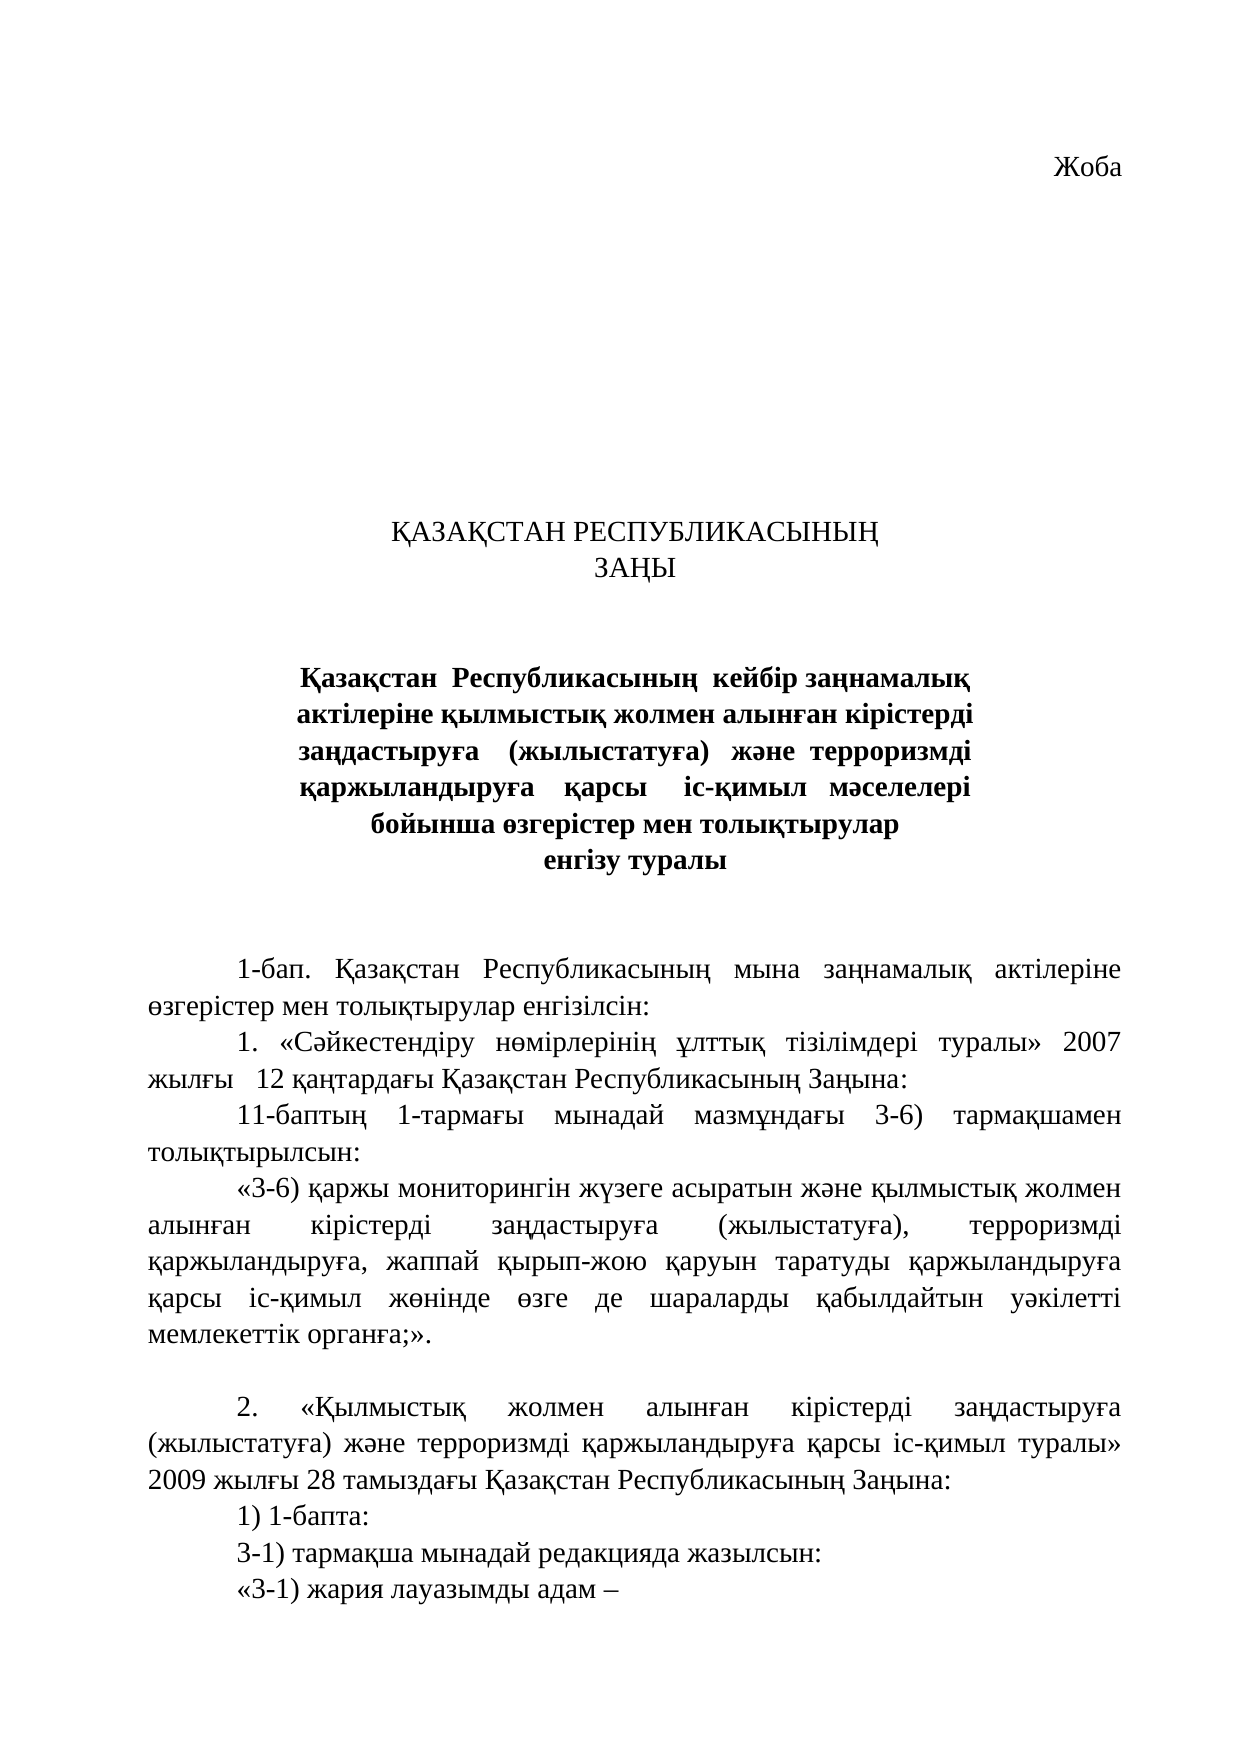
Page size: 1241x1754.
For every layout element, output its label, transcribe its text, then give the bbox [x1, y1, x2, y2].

text 2. «Қылмыстық жолмен алынған кірістерді заңдастыруға (жылыстатуға) және терроризмді қаржыландыруға қарсы іс-қимыл туралы» 2009 жылғы 28 тамыздағы Қазақстан Республикасының Заңына: [148, 1387, 1122, 1497]
text 1) 1-бапта: [148, 1497, 1122, 1533]
text 11-баптың 1-тармағы мынадай мазмұндағы 3-6) тармақшамен толықтырылсын: [148, 1096, 1122, 1168]
subtitle 1-бап. Қазақстан Республикасының мына заңнамалық актілеріне өзгерістер мен толықтырулар енгізілсін: [148, 950, 1122, 1023]
text енгізу туралы [236, 840, 1034, 877]
text ЗАҢЫ [148, 549, 1122, 585]
text ҚАЗАҚСТАН РЕСПУБЛИКАСЫНЫҢ [148, 512, 1122, 549]
text «3-6) қаржы мониторингін жүзеге асыратын және қылмыстық жолмен алынған кірістерді заңдастыруға (жылыстатуға), терроризмді қаржыландыруға, жаппай қырып-жою қаруын таратуды қаржыландыруға қарсы іс-қимыл жөнінде өзге де шараларды қабылдайтын уәкілетті мемлекеттік органға;». [148, 1168, 1122, 1351]
text бойынша өзгерістер мен толықтырулар [236, 804, 1034, 840]
text 3-1) тармақша мынадай редакцияда жазылсын: [148, 1533, 1122, 1569]
text «3-1) жария лауазымды адам – [148, 1569, 1122, 1606]
text Жоба [148, 148, 1122, 184]
text Қазақстан Республикасының кейбір заңнамалық актілеріне қылмыстық жолмен алынған кірістерді заңдастыруға (жылыстатуға) және терроризмді қаржыландыруға қарсы іс-қимыл мәселелері [236, 658, 1034, 804]
subtitle 1. «Сәйкестендіру нөмірлерінің ұлттық тізілімдері туралы» 2007 жылғы 12 қаңтардағы Қазақстан Республикасының Заңына: [148, 1023, 1122, 1096]
